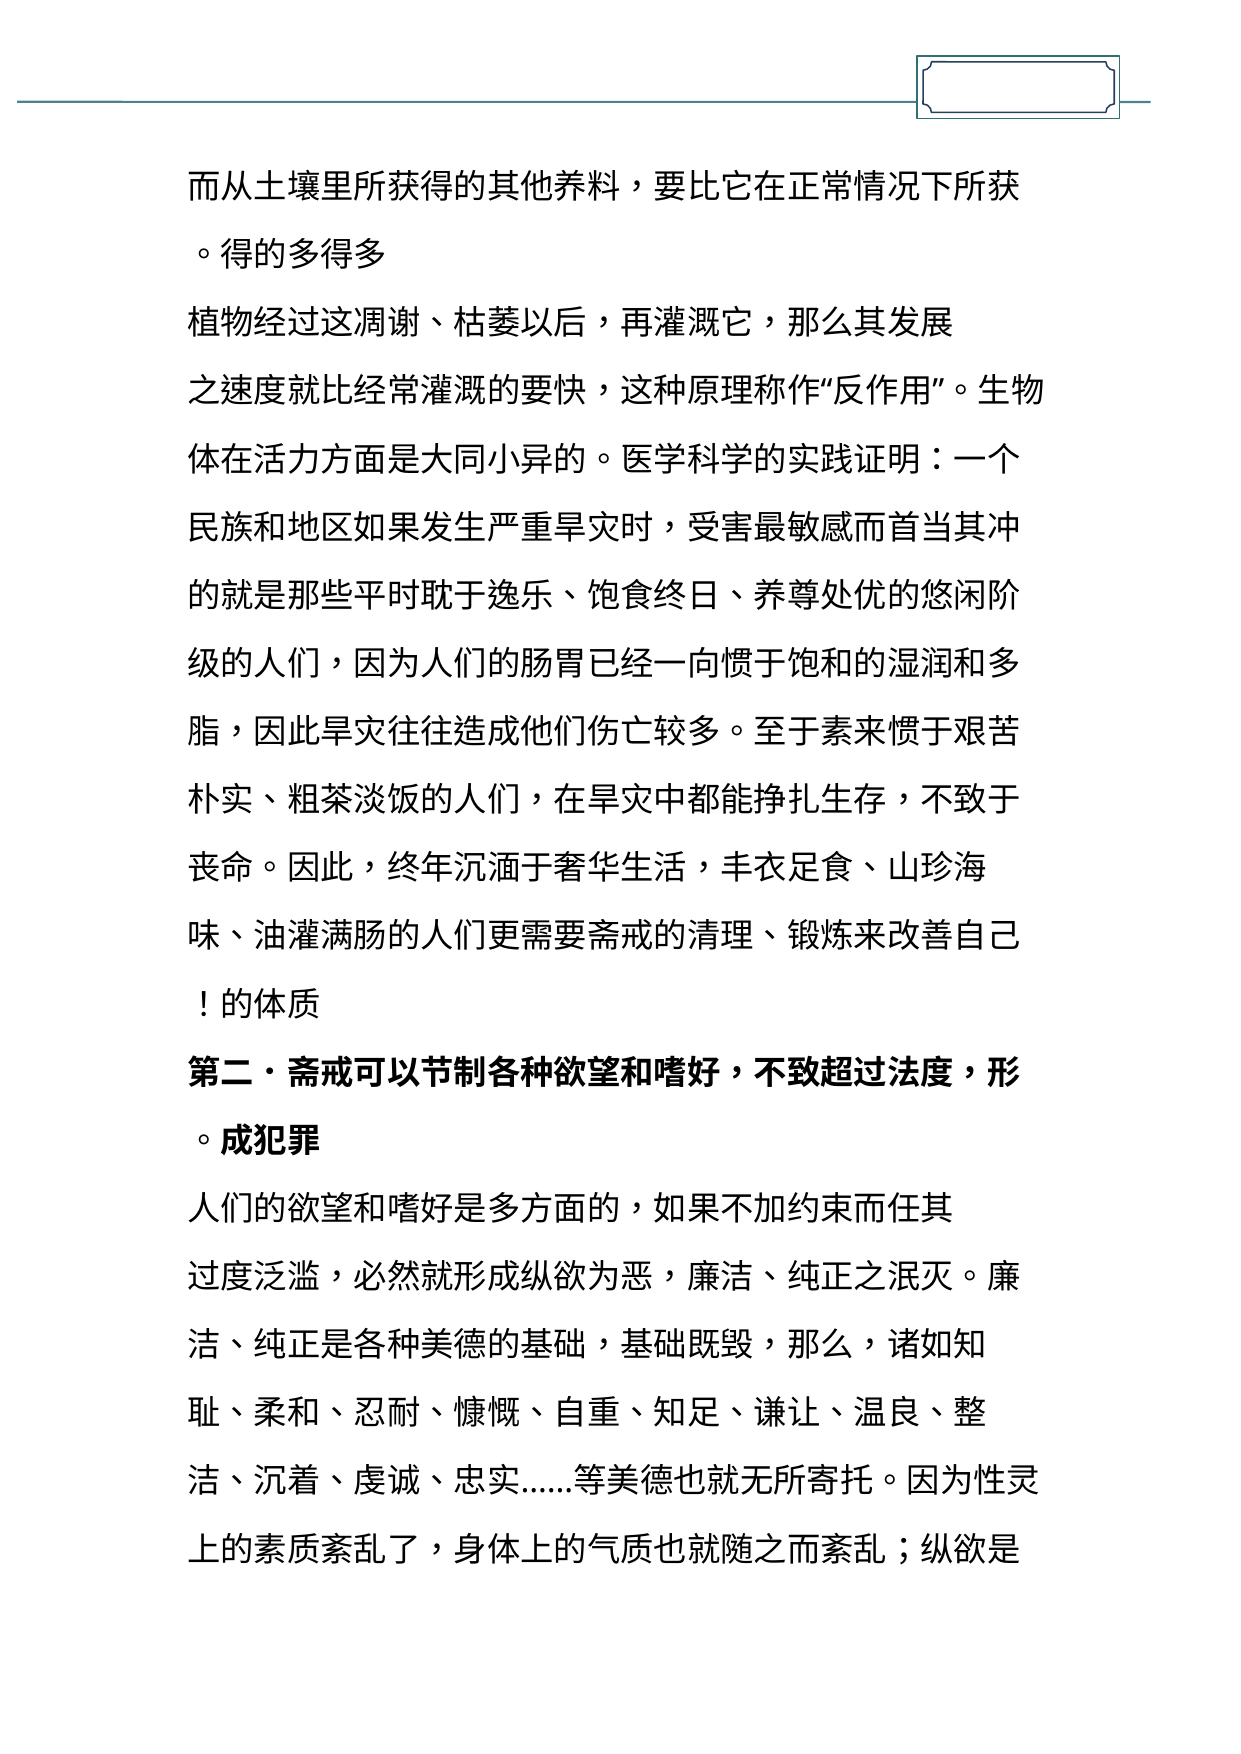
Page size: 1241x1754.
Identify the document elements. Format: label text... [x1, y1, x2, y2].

text 植物经过这凋谢、枯萎以后，再灌溉它，那么其发展之速度就比经常灌溉的要快，这种原理称作“反作用”。生物体在活力方面是大同小异的。医学科学的实践证明：一个民族和地区如果发生严重旱灾时，受害最敏感而首当其冲的就是那些平时耽于逸乐、饱食终日、养尊处优的悠闲阶级的人们，因为人们的肠胃已经一向惯于饱和的湿润和多脂，因此旱灾往往造成他们伤亡较多。至于素来惯于艰苦朴实、粗茶淡饭的人们，在旱灾中都能挣扎生存，不致于丧命。因此，终年沉湎于奢华生活，丰衣足食、山珍海味、油灌满肠的人们更需要斋戒的清理、锻炼来改善自己的体质！ [187, 299, 1053, 1026]
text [187, 1185, 1053, 1571]
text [187, 163, 1053, 276]
text 第二．斋戒可以节制各种欲望和嗜好，不致超过法度，形成犯罪。 [187, 1048, 1053, 1162]
